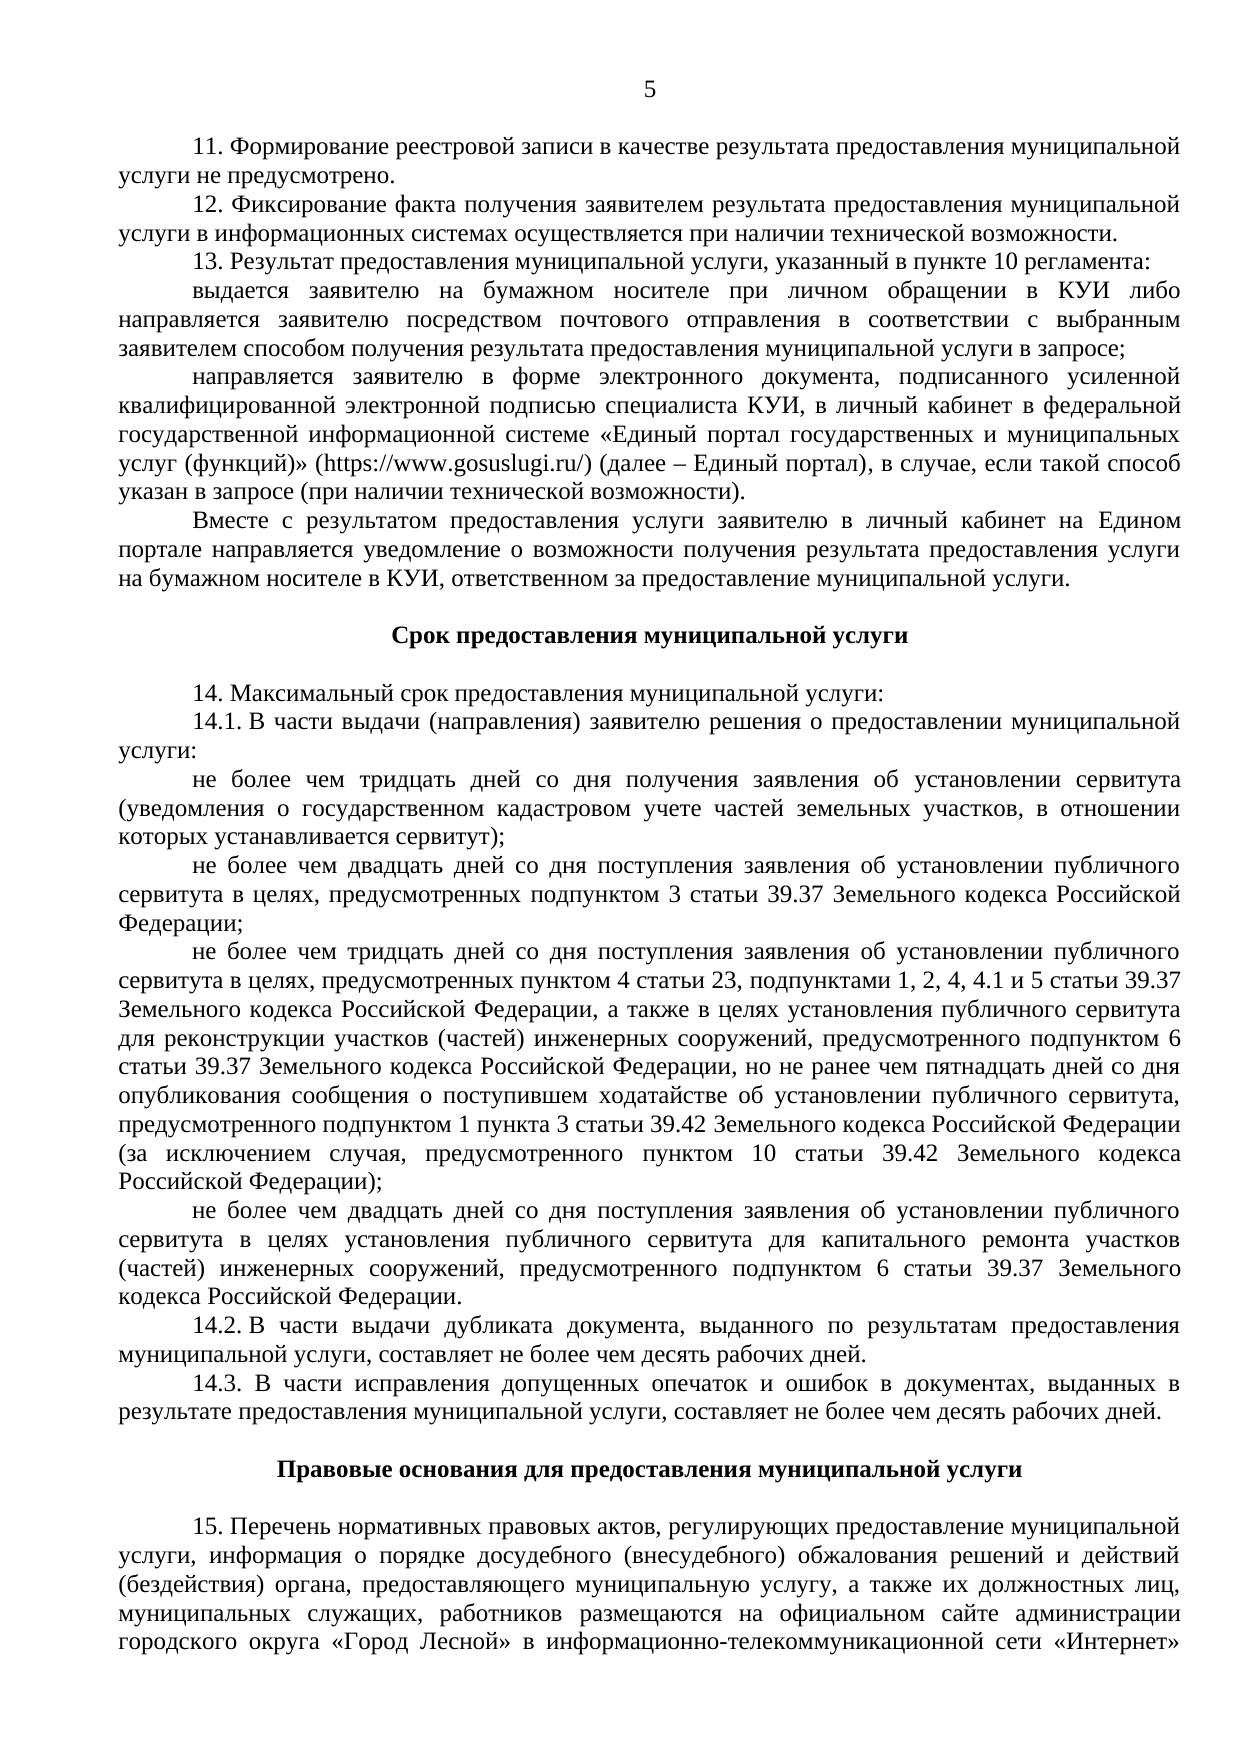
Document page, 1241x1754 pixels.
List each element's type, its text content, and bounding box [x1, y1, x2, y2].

text 14.3. В части исправления допущенных опечаток и ошибок в документах, выданных в результате предоставления муниципальной услуги, составляет не более чем десять рабочих дней. [118, 1368, 1181, 1425]
text не более чем двадцать дней со дня поступления заявления об установлении публичного сервитута в целях установления публичного сервитута для капитального ремонта участков (частей) инженерных сооружений, предусмотренного подпунктом 6 статьи 39.37 Земельного кодекса Российской Федерации. [118, 1195, 1181, 1310]
text 11. Формирование реестровой записи в качестве результата предоставления муниципальной услуги не предусмотрено. [118, 131, 1181, 189]
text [118, 1511, 1181, 1655]
text 14. Максимальный срок предоставления муниципальной услуги: [118, 678, 1181, 706]
text 12. Фиксирование факта получения заявителем результата предоставления муниципальной услуги в информационных системах осуществляется при наличии технической возможности. [118, 189, 1181, 246]
text не более чем тридцать дней со дня поступления заявления об установлении публичного сервитута в целях, предусмотренных пунктом 4 статьи 23, подпунктами 1, 2, 4, 4.1 и 5 статьи 39.37 Земельного кодекса Российской Федерации, а также в целях установления публичного сервитута для реконструкции участков (частей) инженерных сооружений, предусмотренного подпунктом 6 статьи 39.37 Земельного кодекса Российской Федерации, но не ранее чем пятнадцать дней со дня опубликования сообщения о поступившем ходатайстве об установлении публичного сервитута, предусмотренного подпунктом 1 пункта 3 статьи 39.42 Земельного кодекса Российской Федерации (за исключением случая, предусмотренного пунктом 10 статьи 39.42 Земельного кодекса Российской Федерации); [118, 936, 1181, 1195]
text Правовые основания для предоставления муниципальной услуги [118, 1454, 1181, 1483]
text выдается заявителю на бумажном носителе при личном обращении в КУИ либо направляется заявителю посредством почтового отправления в соответствии с выбранным заявителем способом получения результата предоставления муниципальной услуги в запросе; [118, 275, 1181, 361]
text не более чем двадцать дней со дня поступления заявления об установлении публичного сервитута в целях, предусмотренных подпунктом 3 статьи 39.37 Земельного кодекса Российской Федерации; [118, 850, 1181, 936]
text направляется заявителю в форме электронного документа, подписанного усиленной квалифицированной электронной подписью специалиста КУИ, в личный кабинет в федеральной государственной информационной системе «Единый портал государственных и муниципальных услуг (функций)» (https://www.gosuslugi.ru/) (далее – Единый портал), в случае, если такой способ указан в запросе (при наличии технической возможности). [118, 361, 1181, 505]
text 14.1. В части выдачи (направления) заявителю решения о предоставлении муниципальной услуги: [118, 706, 1181, 764]
text 13. Результат предоставления муниципальной услуги, указанный в пункте 10 регламента: [118, 246, 1181, 275]
text Вместе с результатом предоставления услуги заявителю в личный кабинет на Едином портале направляется уведомление о возможности получения результата предоставления услуги на бумажном носителе в КУИ, ответственном за предоставление муниципальной услуги. [118, 505, 1181, 591]
text не более чем тридцать дней со дня получения заявления об установлении сервитута (уведомления о государственном кадастровом учете частей земельных участков, в отношении которых устанавливается сервитут); [118, 764, 1181, 850]
text 14.2. В части выдачи дубликата документа, выданного по результатам предоставления муниципальной услуги, составляет не более чем десять рабочих дней. [118, 1310, 1181, 1368]
text Срок предоставления муниципальной услуги [118, 620, 1181, 649]
